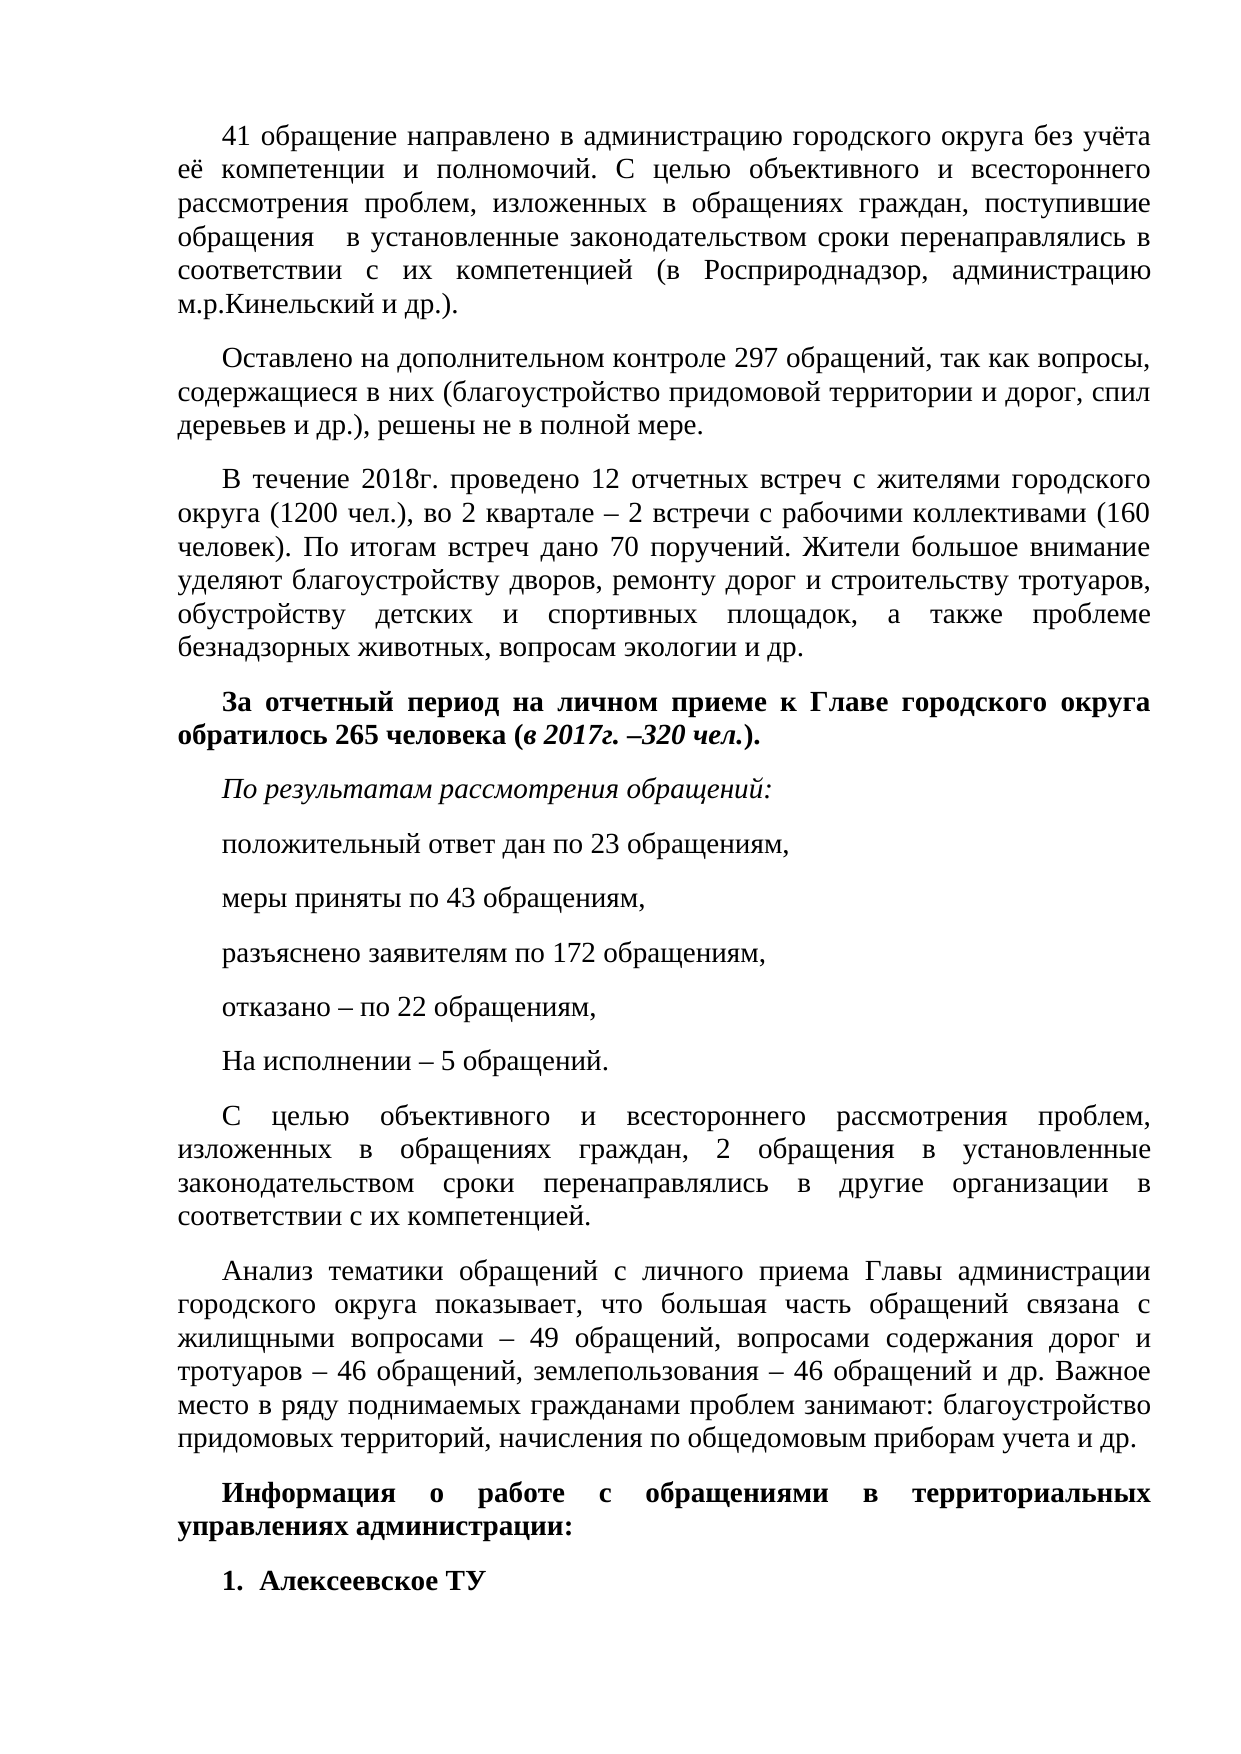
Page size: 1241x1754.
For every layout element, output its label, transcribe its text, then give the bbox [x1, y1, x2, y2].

text С целью объективного и всестороннего рассмотрения проблем, изложенных в обращениях граждан, 2 обращения в установленные законодательством сроки перенаправлялись в другие организации в соответствии с их компетенцией. [177, 1098, 1152, 1232]
text меры приняты по 43 обращениям, [177, 880, 1152, 914]
text отказано – по 22 обращениям, [177, 989, 1152, 1023]
text Оставлено на дополнительном контроле 297 обращений, так как вопросы, содержащиеся в них (благоустройство придомовой территории и дорог, спил деревьев и др.), решены не в полной мере. [177, 340, 1152, 441]
text положительный ответ дан по 23 обращениям, [177, 826, 1152, 859]
list Алексеевское ТУ [222, 1563, 1152, 1596]
text В течение 2018г. проведено 12 отчетных встреч с жителями городского округа (1200 чел.), во 2 квартале – 2 встречи с рабочими коллективами (160 человек). По итогам встреч дано 70 поручений. Жители большое внимание уделяют благоустройству дворов, ремонту дорог и строительству тротуаров, обустройству детских и спортивных площадок, а также проблеме безнадзорных животных, вопросам экологии и др. [177, 462, 1152, 663]
text На исполнении – 5 обращений. [177, 1043, 1152, 1077]
text Информация о работе с обращениями в территориальных управлениях администрации: [177, 1475, 1152, 1542]
text За отчетный период на личном приеме к Главе городского округа обратилось 265 человека (в 2017г. –320 чел.). [177, 684, 1152, 751]
text Анализ тематики обращений с личного приема Главы администрации городского округа показывает, что большая часть обращений связана с жилищными вопросами – 49 обращений, вопросами содержания дорог и тротуаров – 46 обращений, землепользования – 46 обращений и др. Важное место в ряду поднимаемых гражданами проблем занимают: благоустройство придомовых территорий, начисления по общедомовым приборам учета и др. [177, 1253, 1152, 1454]
text разъяснено заявителям по 172 обращениям, [177, 935, 1152, 968]
text По результатам рассмотрения обращений: [177, 772, 1152, 805]
text 41 обращение направлено в администрацию городского округа без учёта её компетенции и полномочий. С целью объективного и всестороннего рассмотрения проблем, изложенных в обращениях граждан, поступившие обращения в установленные законодательством сроки перенаправлялись в соответствии с их компетенцией (в Росприроднадзор, администрацию м.р.Кинельский и др.). [177, 118, 1152, 319]
